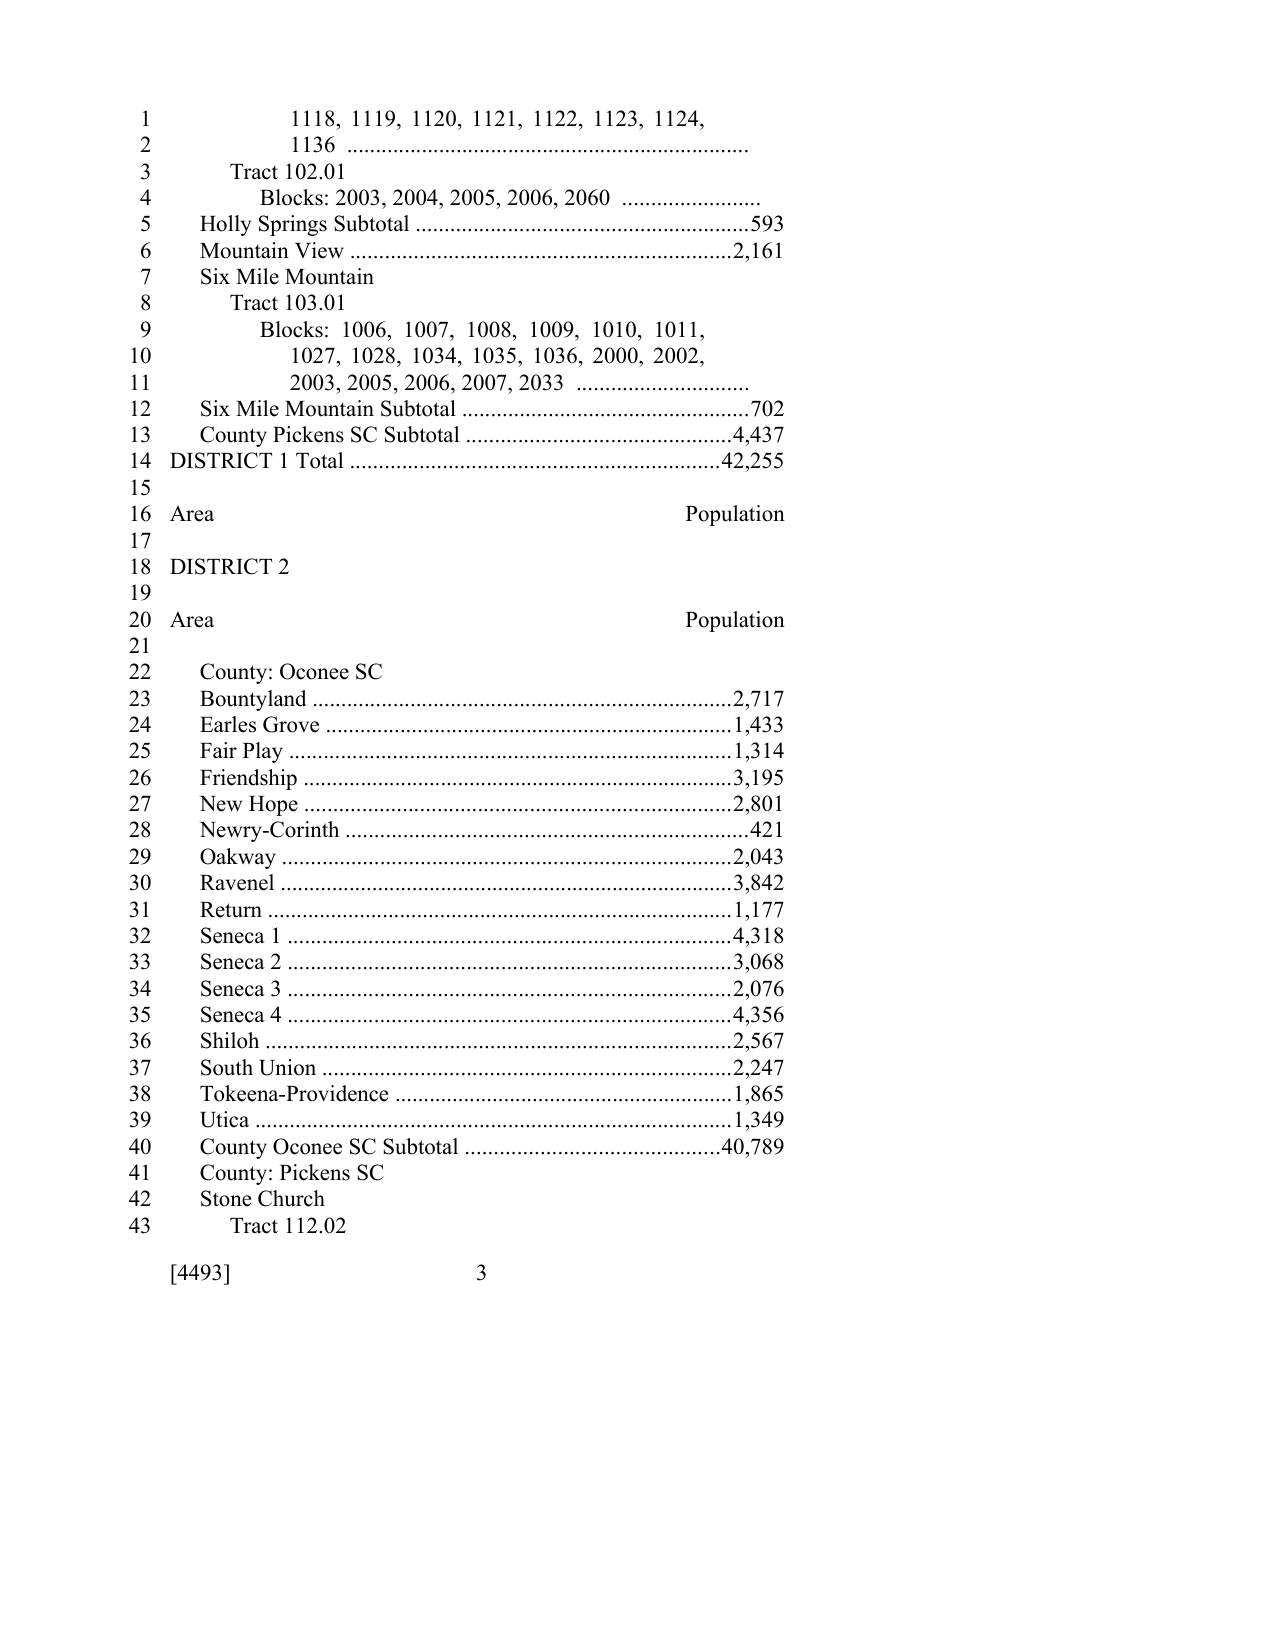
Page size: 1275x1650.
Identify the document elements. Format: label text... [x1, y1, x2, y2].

text New Hope 2,801 [199, 790, 787, 817]
text Area Population [169, 606, 787, 632]
text Utica 1,349 [199, 1106, 787, 1133]
text Earles Grove 1,433 [199, 711, 787, 737]
text Seneca 4 4,356 [199, 1001, 787, 1027]
text DISTRICT 2 [169, 553, 787, 579]
text County Pickens SC Subtotal 4,437 [199, 421, 787, 448]
text County Oconee SC Subtotal 40,789 [199, 1133, 787, 1159]
text Holly Springs Subtotal 593 [199, 210, 787, 237]
text Mountain View 2,161 [199, 237, 787, 263]
text Newry-Corinth 421 [199, 817, 787, 843]
text Shiloh 2,567 [199, 1027, 787, 1054]
text Ravenel 3,842 [199, 869, 787, 896]
text South Union 2,247 [199, 1054, 787, 1080]
text Return 1,177 [199, 896, 787, 922]
text DISTRICT 1 Total 42,255 [169, 448, 787, 474]
text Six Mile Mountain [199, 263, 787, 289]
text Tract 112.02 [229, 1212, 787, 1238]
text Stone Church [199, 1186, 787, 1212]
text County: Oconee SC [199, 658, 787, 685]
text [259, 105, 705, 158]
text Bountyland 2,717 [199, 685, 787, 711]
text Fair Play 1,314 [199, 737, 787, 764]
text Seneca 3 2,076 [199, 975, 787, 1001]
text Tract 102.01 [229, 158, 787, 184]
text Area Population [169, 500, 787, 527]
text Blocks: 1006, 1007, 1008, 1009, 1010, 1011, 1027, 1028, 1034, 1035, 1036, 2000, 2002, 2003, 2005, 2006, 2007, 2033 702 [259, 316, 705, 395]
text Blocks: 2003, 2004, 2005, 2006, 2060 19 [259, 184, 705, 210]
text Seneca 1 4,318 [199, 922, 787, 948]
text Six Mile Mountain Subtotal 702 [199, 395, 787, 421]
text Tokeena-Providence 1,865 [199, 1080, 787, 1106]
text Tract 103.01 [229, 289, 787, 316]
text Seneca 2 3,068 [199, 948, 787, 975]
text Oakway 2,043 [199, 843, 787, 869]
text County: Pickens SC [199, 1159, 787, 1186]
text Friendship 3,195 [199, 764, 787, 790]
